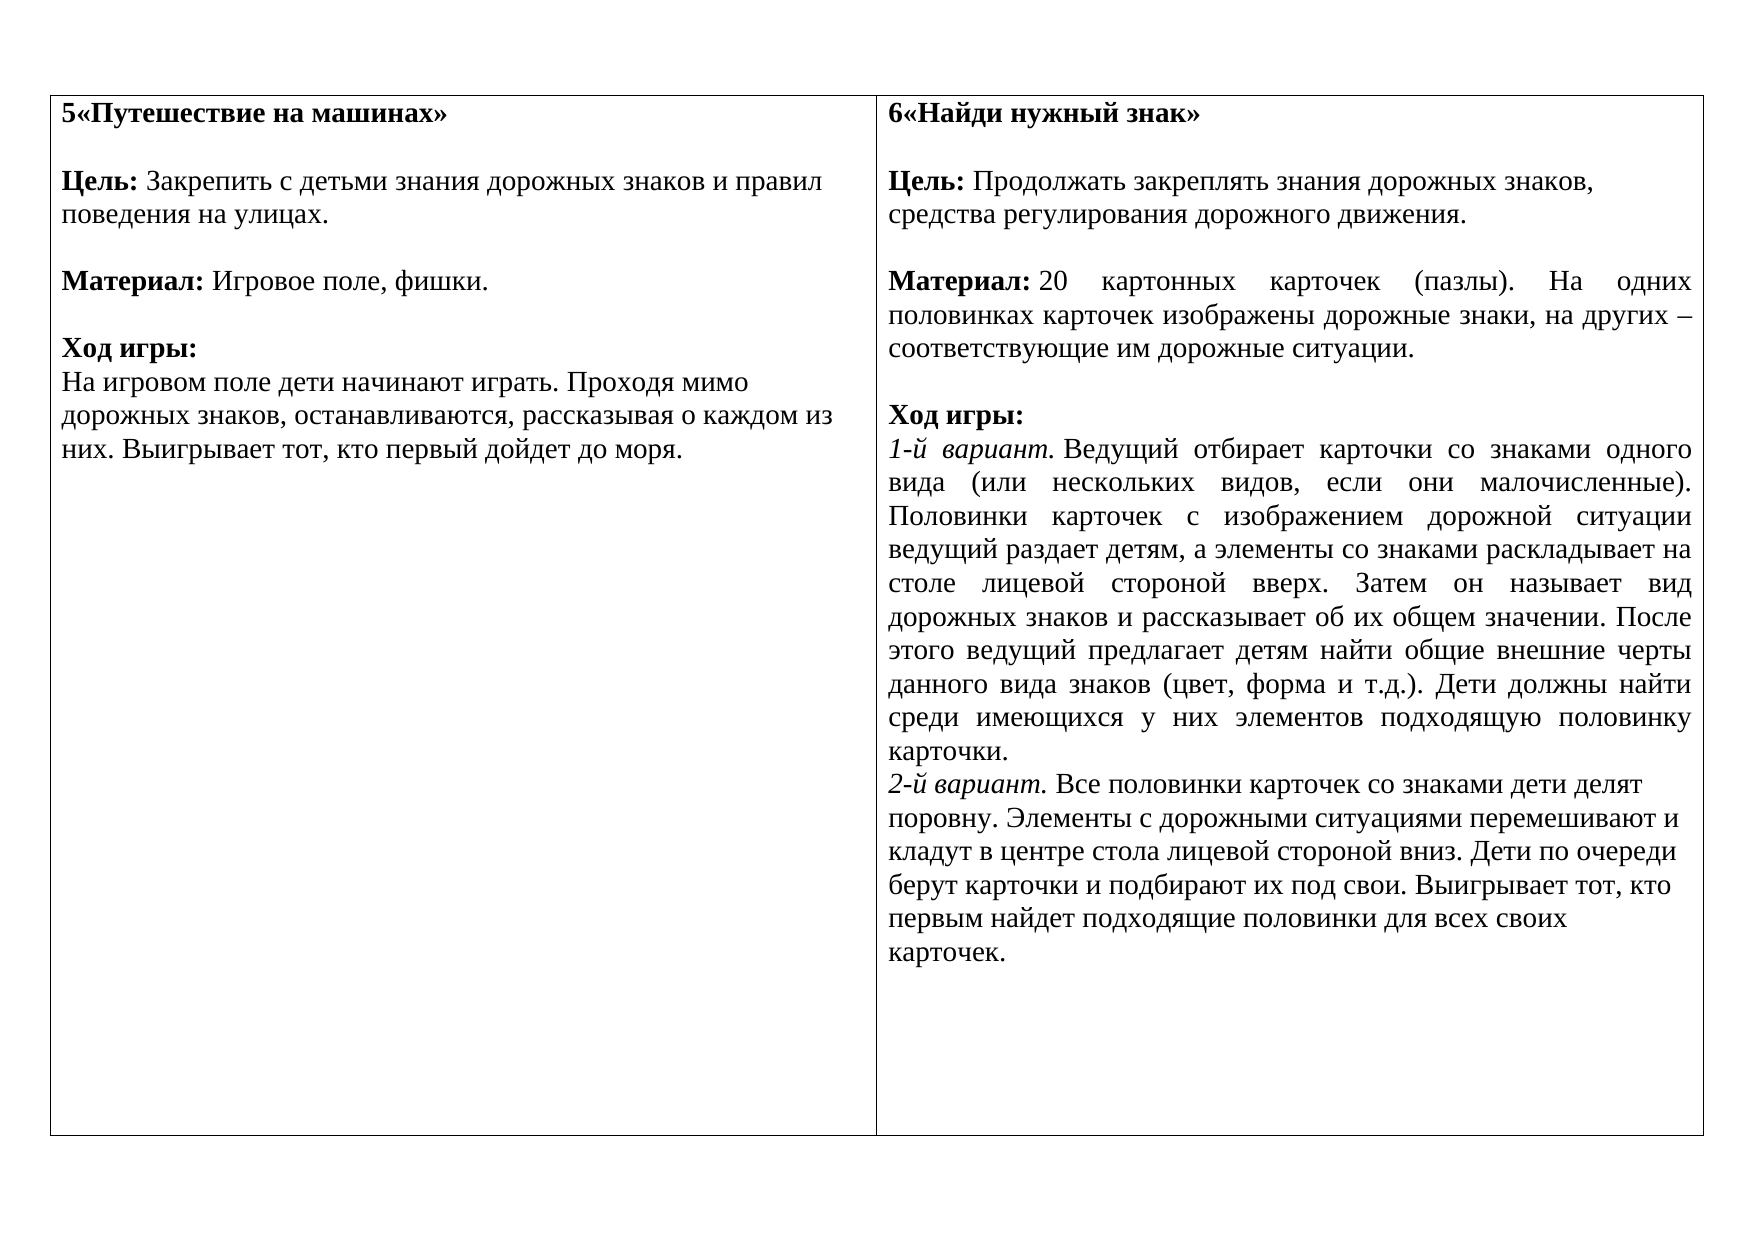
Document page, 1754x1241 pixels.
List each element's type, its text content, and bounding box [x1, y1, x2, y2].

table_cell 5«Путешествие на машинах» Цель: Закрепить с детьми знания дорожных знаков и правил поведения на улицах. Материал: Игровое поле, фишки. Ход игры: На игровом поле дети начинают играть. Проходя мимо дорожных знаков, останавливаются, рассказывая о каждом из них. Выигрывает тот, кто первый дойдет до моря. [51, 96, 876, 1135]
table_cell 6«Найди нужный знак» Цель: Продолжать закреплять знания дорожных знаков, средства регулирования дорожного движения. Материал: 20 картонных карточек (пазлы). На одних половинках карточек изображены дорожные знаки, на других – соответствующие им дорожные ситуации. Ход игры: 1-й вариант. Ведущий отбирает карточки со знаками одного вида (или нескольких видов, если они малочисленные). Половинки карточек с изображением дорожной ситуации ведущий раздает детям, а элементы со знаками раскладывает на столе лицевой стороной вверх. Затем он называет вид дорожных знаков и рассказывает об их общем значении. После этого ведущий предлагает детям найти общие внешние черты данного вида знаков (цвет, форма и т.д.). Дети должны найти среди имеющихся у них элементов подходящую половинку карточки. 2-й вариант. Все половинки карточек со знаками дети делят поровну. Элементы с дорожными ситуациями перемешивают и кладут в центре стола лицевой стороной вниз. Дети по очереди берут карточки и подбирают их под свои. Выигрывает тот, кто первым найдет подходящие половинки для всех своих карточек. [877, 96, 1703, 1135]
